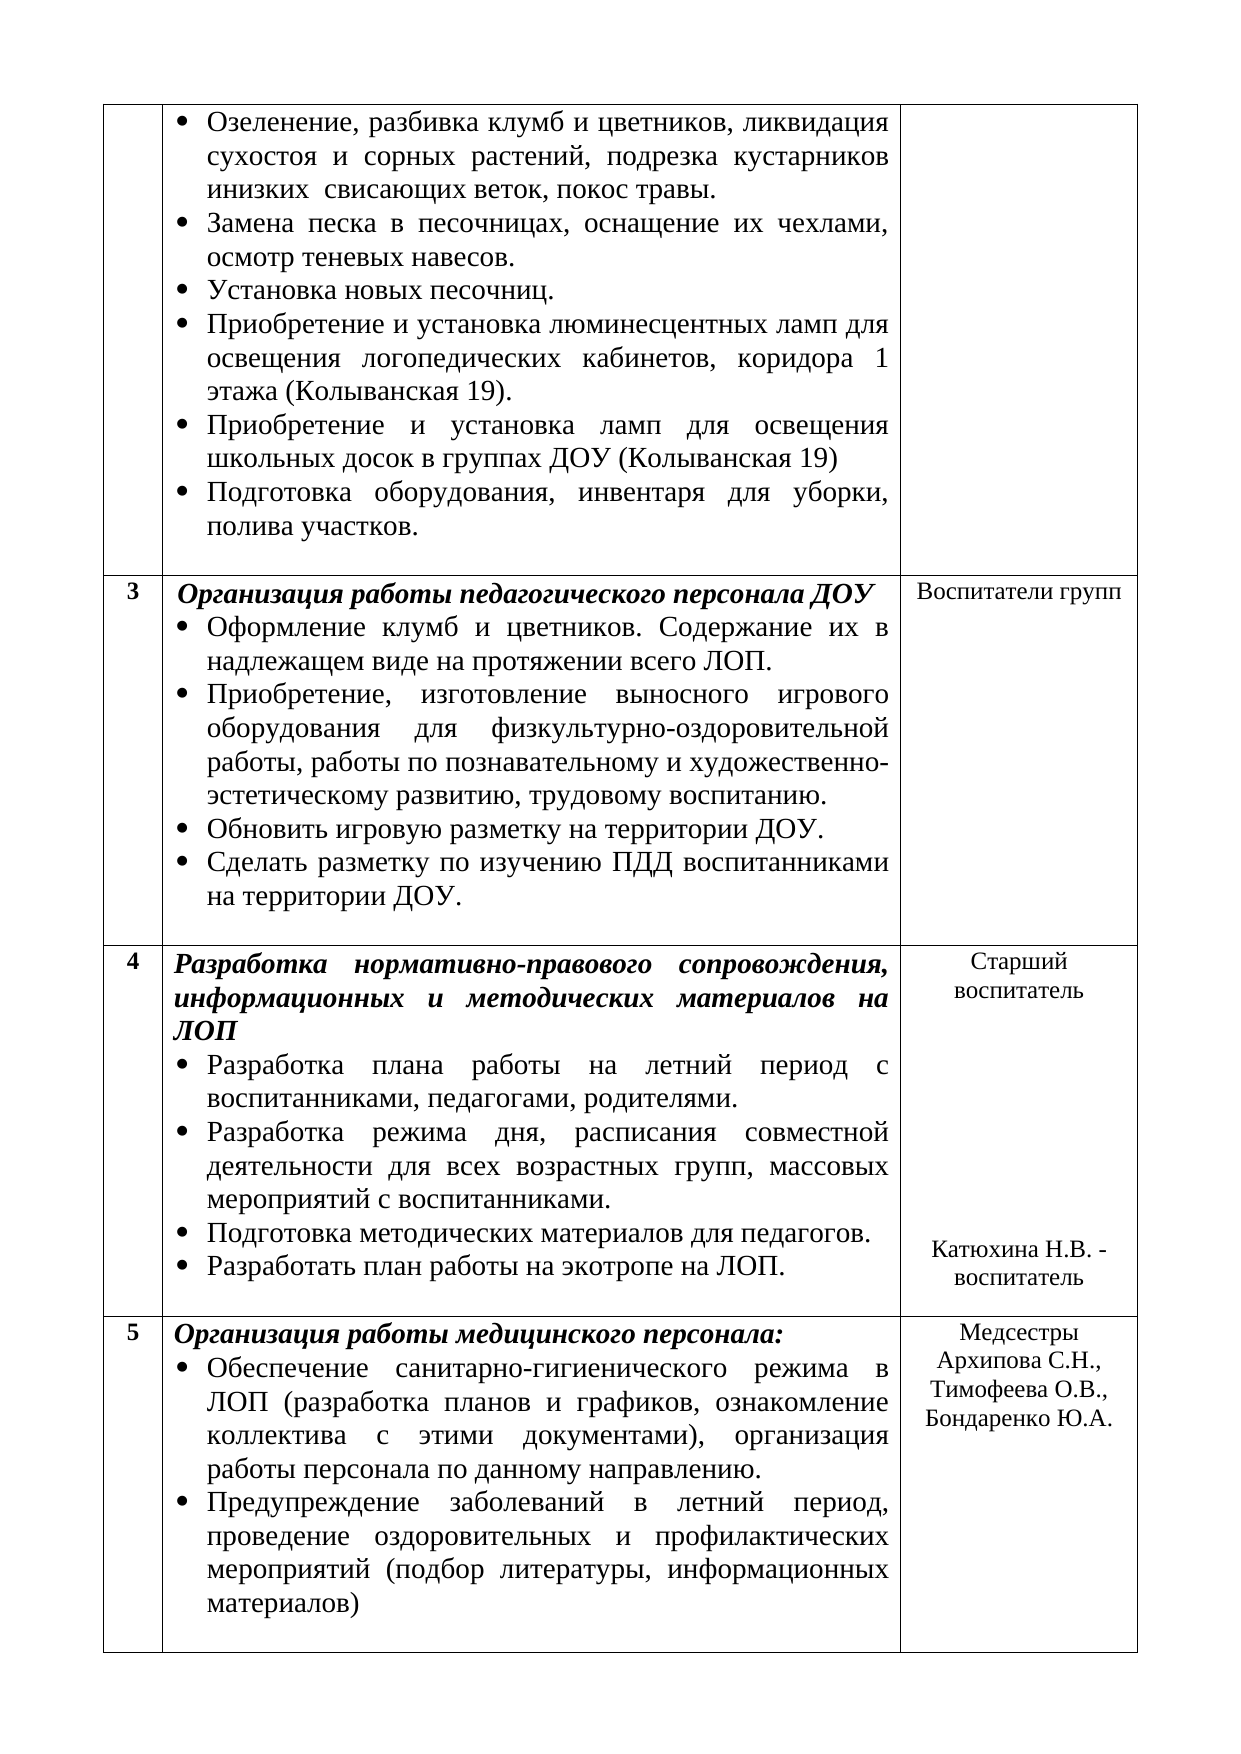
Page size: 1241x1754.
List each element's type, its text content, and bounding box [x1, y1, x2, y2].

table_cell Разработка нормативно-правового сопровождения, информационных и методических материалов на ЛОП Разработка плана работы на летний период с воспитанниками, педагогами, родителями. Разработка режима дня, расписания совместной деятельности для всех возрастных групп, массовых мероприятий с воспитанниками. Подготовка методических материалов для педагогов. Разработать план работы на экотропе на ЛОП. [163, 946, 900, 1316]
table_cell 2 [104, 105, 162, 575]
table_cell Воспитатели групп [901, 576, 1137, 945]
table_cell 4 [104, 946, 162, 1316]
table_cell Организация работы педагогического персонала ДОУ Оформление клумб и цветников. Содержание их в надлежащем виде на протяжении всего ЛОП. Приобретение, изготовление выносного игрового оборудования для физкультурно-оздоровительной работы, работы по познавательному и художественно-эстетическому развитию, трудовому воспитанию. Обновить игровую разметку на территории ДОУ. Сделать разметку по изучению ПДД воспитанниками на территории ДОУ. [163, 576, 900, 945]
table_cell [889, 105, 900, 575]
table_cell 5 [104, 1317, 162, 1652]
table_cell Старший воспитатель Катюхина Н.В. - воспитатель [901, 946, 1137, 1316]
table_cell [901, 105, 1137, 575]
table_cell 3 [104, 576, 162, 945]
table_cell Медсестры Архипова С.Н., Тимофеева О.В., Бондаренко Ю.А. [901, 1317, 1137, 1652]
table_cell Организация работы медицинского персонала: Обеспечение санитарно-гигиенического режима в ЛОП (разработка планов и графиков, ознакомление коллектива с этими документами), организация работы персонала по данному направлению. Предупреждение заболеваний в летний период, проведение оздоровительных и профилактических мероприятий (подбор литературы, информационных материалов) [163, 1317, 900, 1652]
